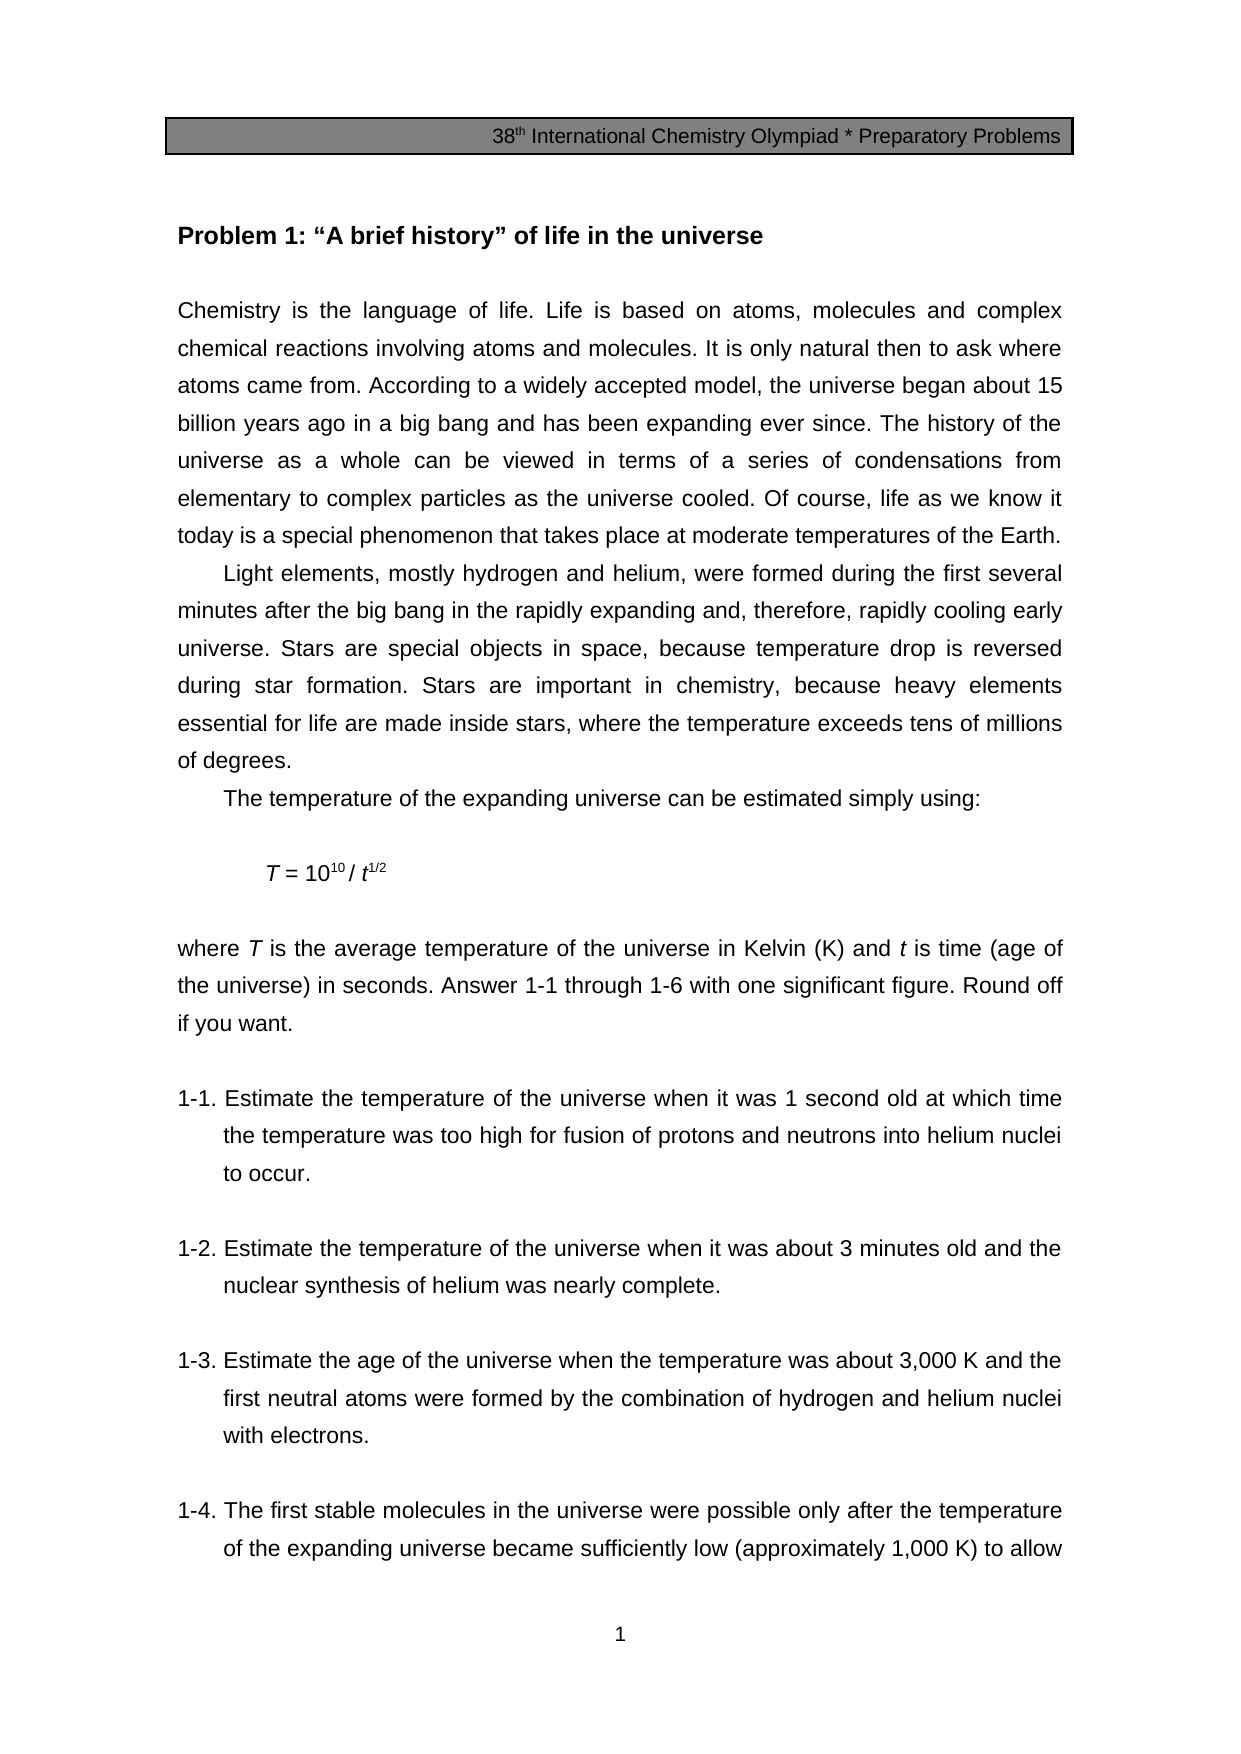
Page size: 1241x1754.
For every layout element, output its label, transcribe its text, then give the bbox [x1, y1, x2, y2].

text Chemistry is the language of life. Life is based on atoms, molecules and complex chemical reactions involving atoms and molecules. It is only natural then to ask where atoms came from. According to a widely accepted model, the universe began about 15 billion years ago in a big bang and has been expanding ever since. The history of the universe as a whole can be viewed in terms of a series of condensations from elementary to complex particles as the universe cooled. Of course, life as we know it today is a special phenomenon that takes place at moderate temperatures of the Earth. [177, 292, 1063, 554]
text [177, 1492, 1063, 1567]
text Light elements, mostly hydrogen and helium, were formed during the first several minutes after the big bang in the rapidly expanding and, therefore, rapidly cooling early universe. Stars are special objects in space, because temperature drop is reversed during star formation. Stars are important in chemistry, because heavy elements essential for life are made inside stars, where the temperature exceeds tens of millions of degrees. [177, 554, 1063, 779]
text 1-1. Estimate the temperature of the universe when it was 1 second old at which time the temperature was too high for fusion of protons and neutrons into helium nuclei to occur. [177, 1079, 1063, 1192]
text The temperature of the expanding universe can be estimated simply using: [177, 779, 1063, 817]
text where T is the average temperature of the universe in Kelvin (K) and t is time (age of the universe) in seconds. Answer 1-1 through 1-6 with one significant figure. Round off if you want. [177, 929, 1063, 1042]
text Problem 1: “A brief history” of life in the universe [177, 217, 1063, 254]
text T = 1010 / t1/2 [219, 854, 1063, 892]
text 1-3. Estimate the age of the universe when the temperature was about 3,000 K and the first neutral atoms were formed by the combination of hydrogen and helium nuclei with electrons. [177, 1342, 1063, 1454]
text 1-2. Estimate the temperature of the universe when it was about 3 minutes old and the nuclear synthesis of helium was nearly complete. [177, 1229, 1063, 1304]
